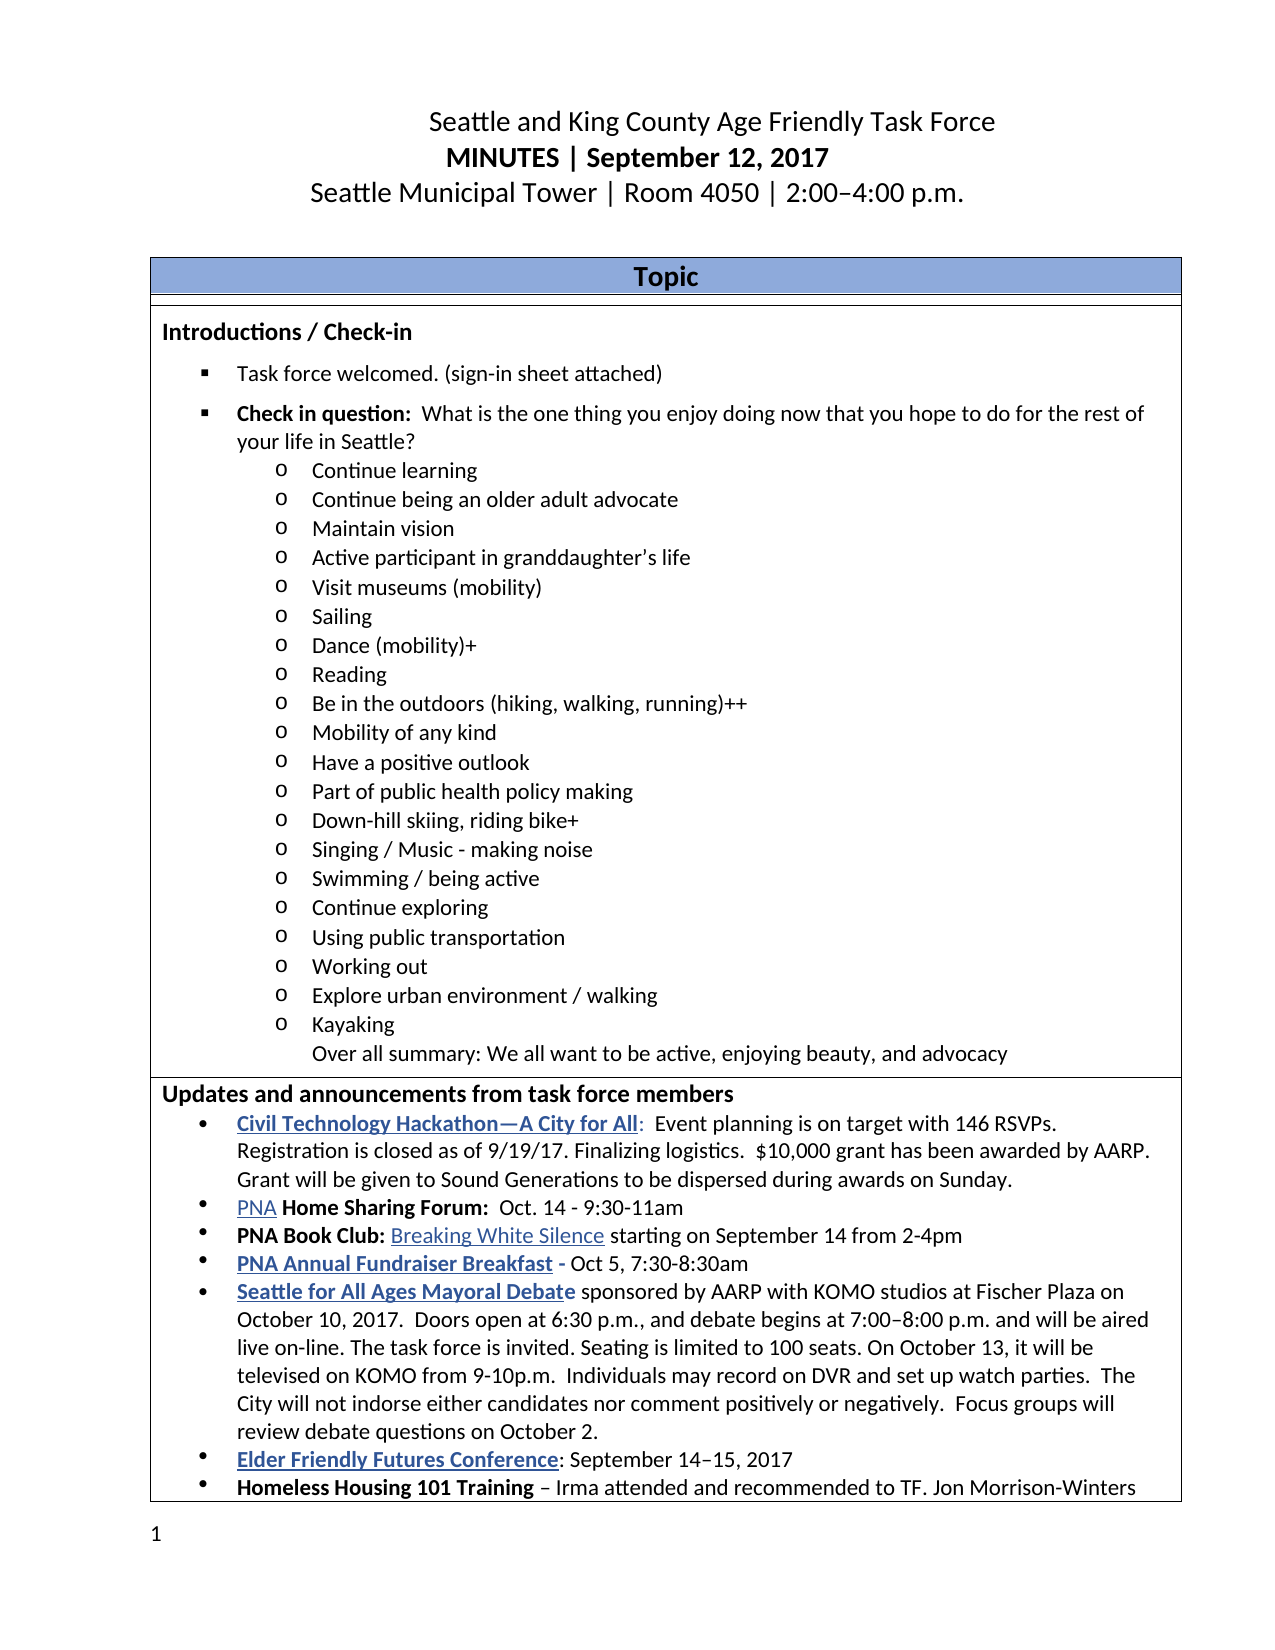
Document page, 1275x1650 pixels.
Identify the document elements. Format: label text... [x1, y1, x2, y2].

table_header Topic [151, 258, 1181, 293]
text Seattle and King County Age Friendly Task Force [225, 103, 1125, 139]
text MINUTES | September 12, 2017 [150, 139, 1125, 174]
table_cell [151, 295, 1181, 305]
table_cell Introductions / Check-in Task force welcomed. (sign-in sheet attached) Check in question: What is the one thing you enjoy doing now that you hope to do for the rest of your life in Seattle? Continue learning Continue being an older adult advocate Maintain vision Active participant in granddaughter’s life Visit museums (mobility) Sailing Dance (mobility)+ Reading Be in the outdoors (hiking, walking, running)++ Mobility of any kind Have a positive outlook Part of public health policy making Down-hill skiing, riding bike+ Singing / Music - making noise Swimming / being active Continue exploring Using public transportation Working out Explore urban environment / walking Kayaking Over all summary: We all want to be active, enjoying beauty, and advocacy [151, 306, 1181, 1077]
text Seattle Municipal Tower | Room 4050 | 2:00–4:00 p.m. [150, 174, 1125, 210]
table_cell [151, 1078, 1181, 1501]
